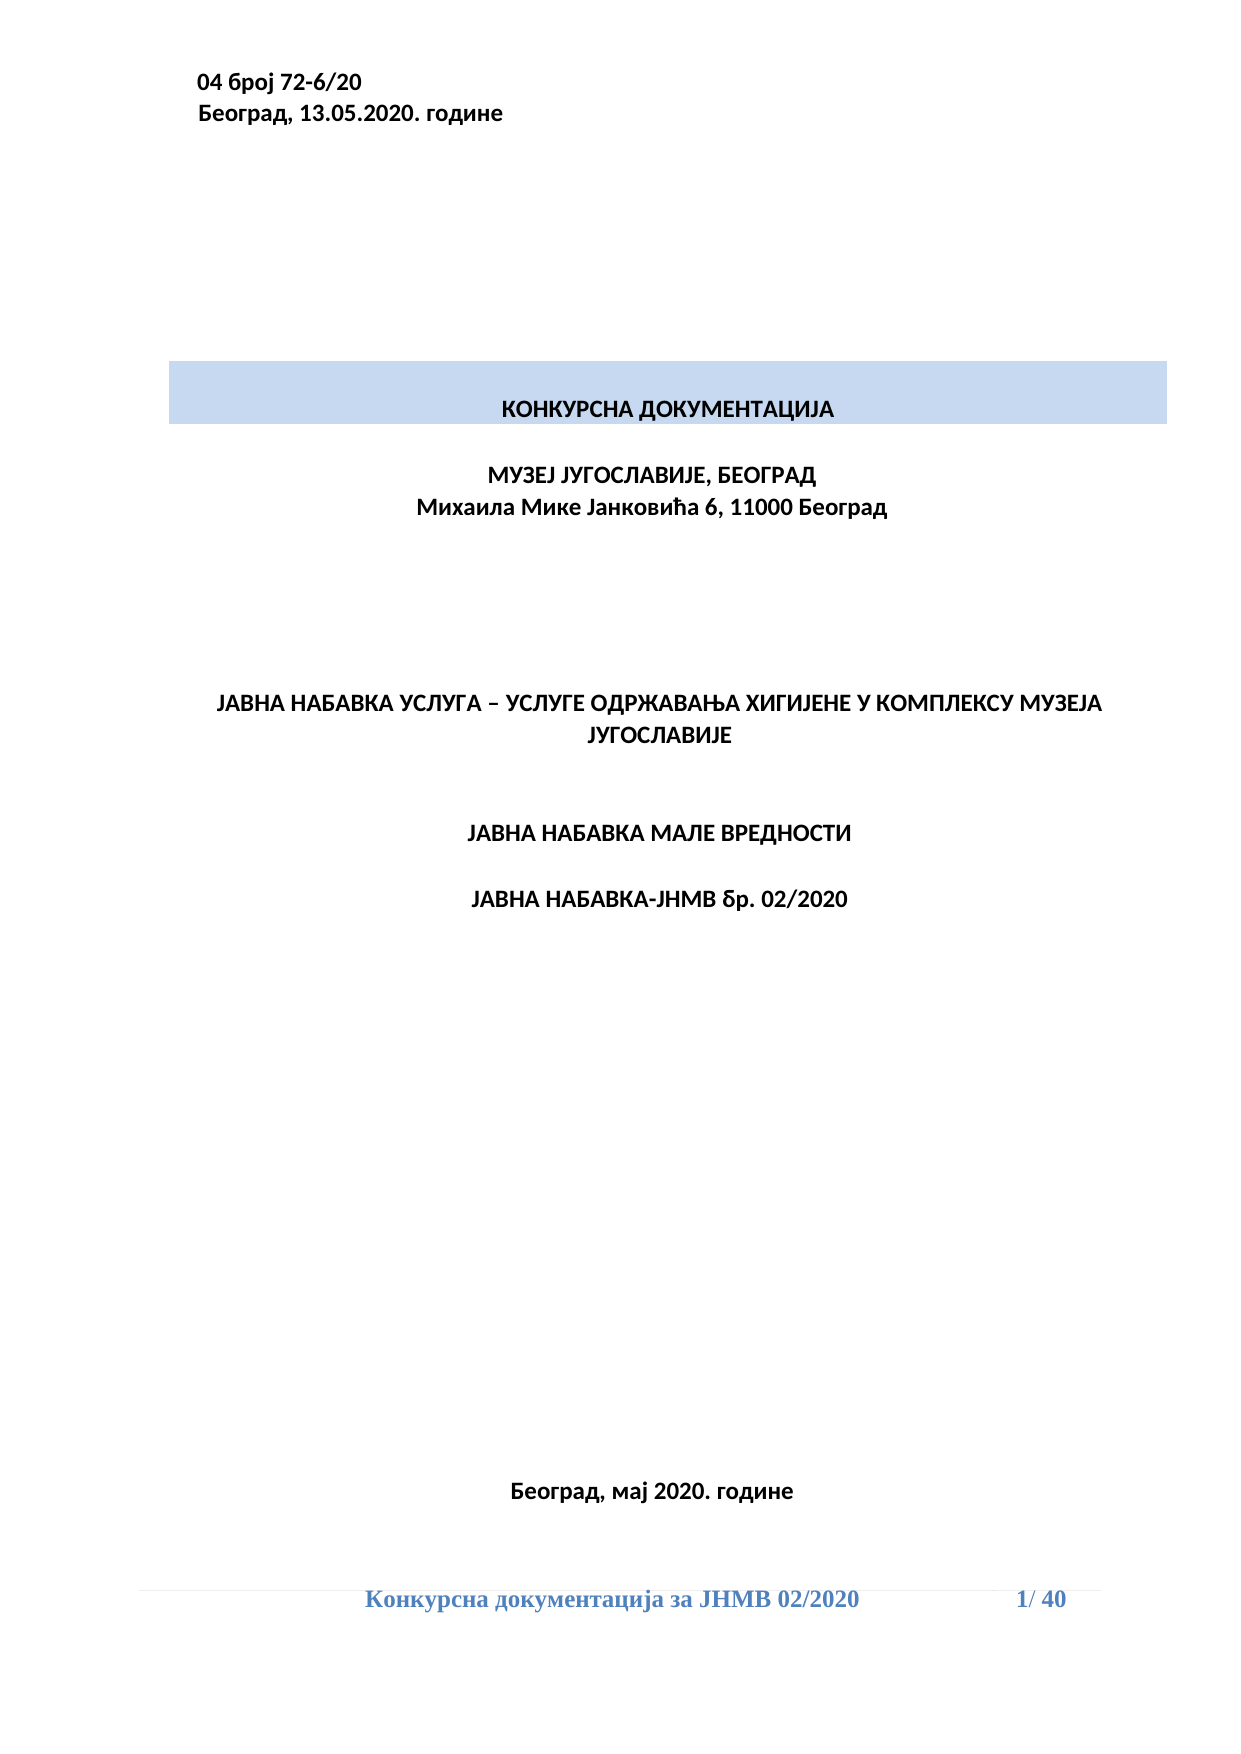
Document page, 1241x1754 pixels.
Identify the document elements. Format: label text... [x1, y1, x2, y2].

text МУЗЕЈ ЈУГОСЛАВИЈЕ, БЕОГРАД [207, 459, 1097, 490]
text КОНКУРСНА ДОКУМЕНТАЦИЈА [169, 393, 1167, 424]
text Београд, 13.05.2020. године [198, 97, 1180, 128]
text Београд, мај 2020. године [207, 1475, 1097, 1506]
text ЈАВНА НАБАВКА МАЛЕ ВРЕДНОСТИ [141, 817, 1179, 847]
text ЈАВНА НАБАВКА-ЈНМВ бр. 02/2020 [141, 883, 1179, 913]
text 04 број 72-6/20 [197, 66, 1097, 96]
text ЈАВНА НАБАВКА УСЛУГА – УСЛУГЕ ОДРЖАВАЊА ХИГИЈЕНЕ У КОМПЛЕКСУ МУЗЕЈА ЈУГОСЛАВИЈЕ [141, 687, 1179, 749]
text Михаила Мике Јанковића 6, 11000 Београд [207, 491, 1097, 522]
